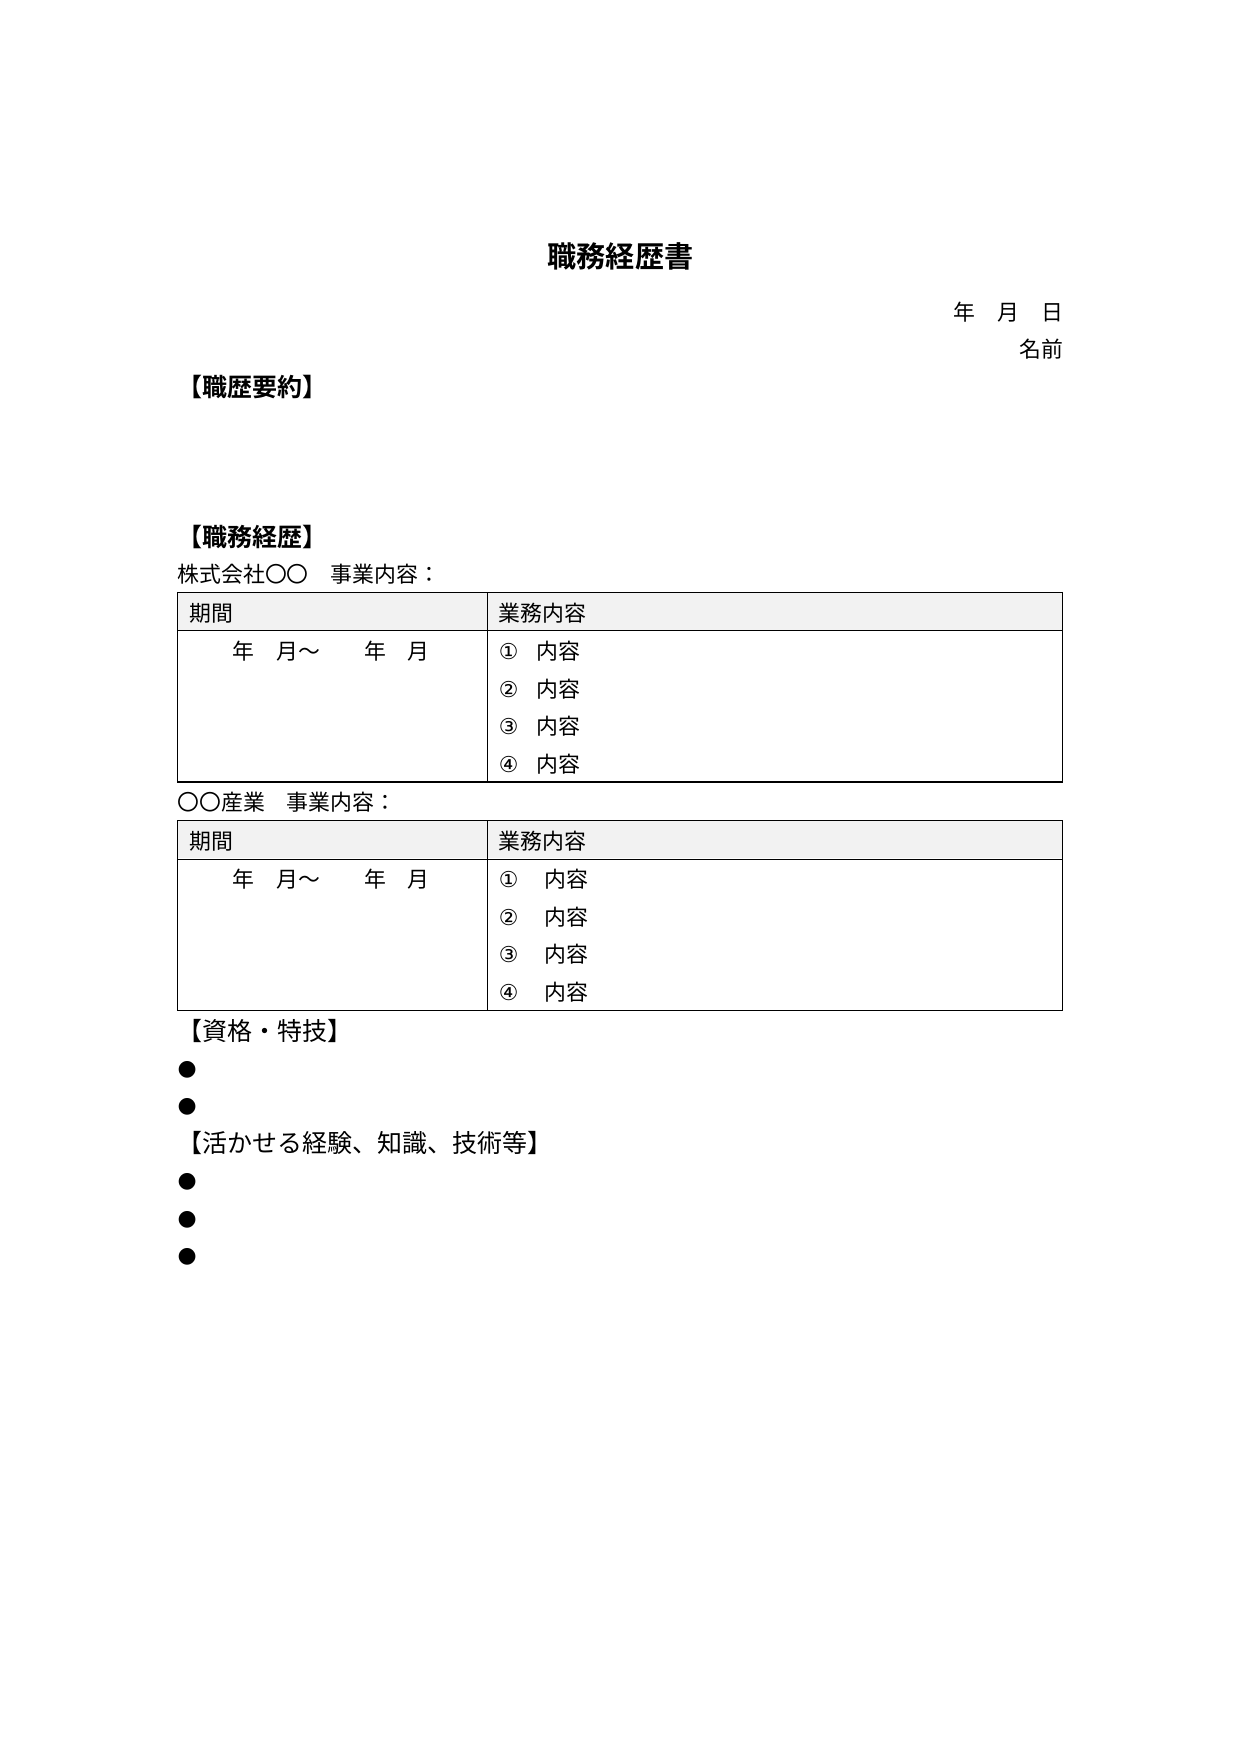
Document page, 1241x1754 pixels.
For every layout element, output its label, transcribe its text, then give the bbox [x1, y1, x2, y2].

text ● [177, 1198, 1063, 1236]
text ● [177, 1048, 1063, 1086]
table_cell 内容 内容 内容 内容 [488, 631, 1062, 781]
text 【活かせる経験、知識、技術等】 [177, 1123, 1063, 1161]
table_header 業務内容 [488, 593, 1062, 630]
text 年 月 日 [177, 292, 1063, 329]
text ● [177, 1086, 1063, 1123]
text 【職歴要約】 [177, 367, 1063, 404]
text ● [177, 1236, 1063, 1273]
table_header 期間 [178, 593, 487, 630]
text 株式会社〇〇 事業内容： [177, 554, 1063, 592]
table_cell 年 月～ 年 月 [178, 631, 487, 781]
text 【資格・特技】 [177, 1011, 1063, 1048]
table_cell 年 月～ 年 月 [178, 860, 487, 1009]
text 〇〇産業 事業内容： [177, 783, 1063, 820]
text 職務経歴書 [177, 217, 1063, 292]
table_cell 内容 内容 内容 内容 [488, 860, 1062, 1009]
table_header 業務内容 [488, 821, 1062, 858]
table_header 期間 [178, 821, 487, 858]
text 【職務経歴】 [177, 517, 1063, 554]
text 名前 [177, 329, 1063, 367]
text ● [177, 1161, 1063, 1198]
